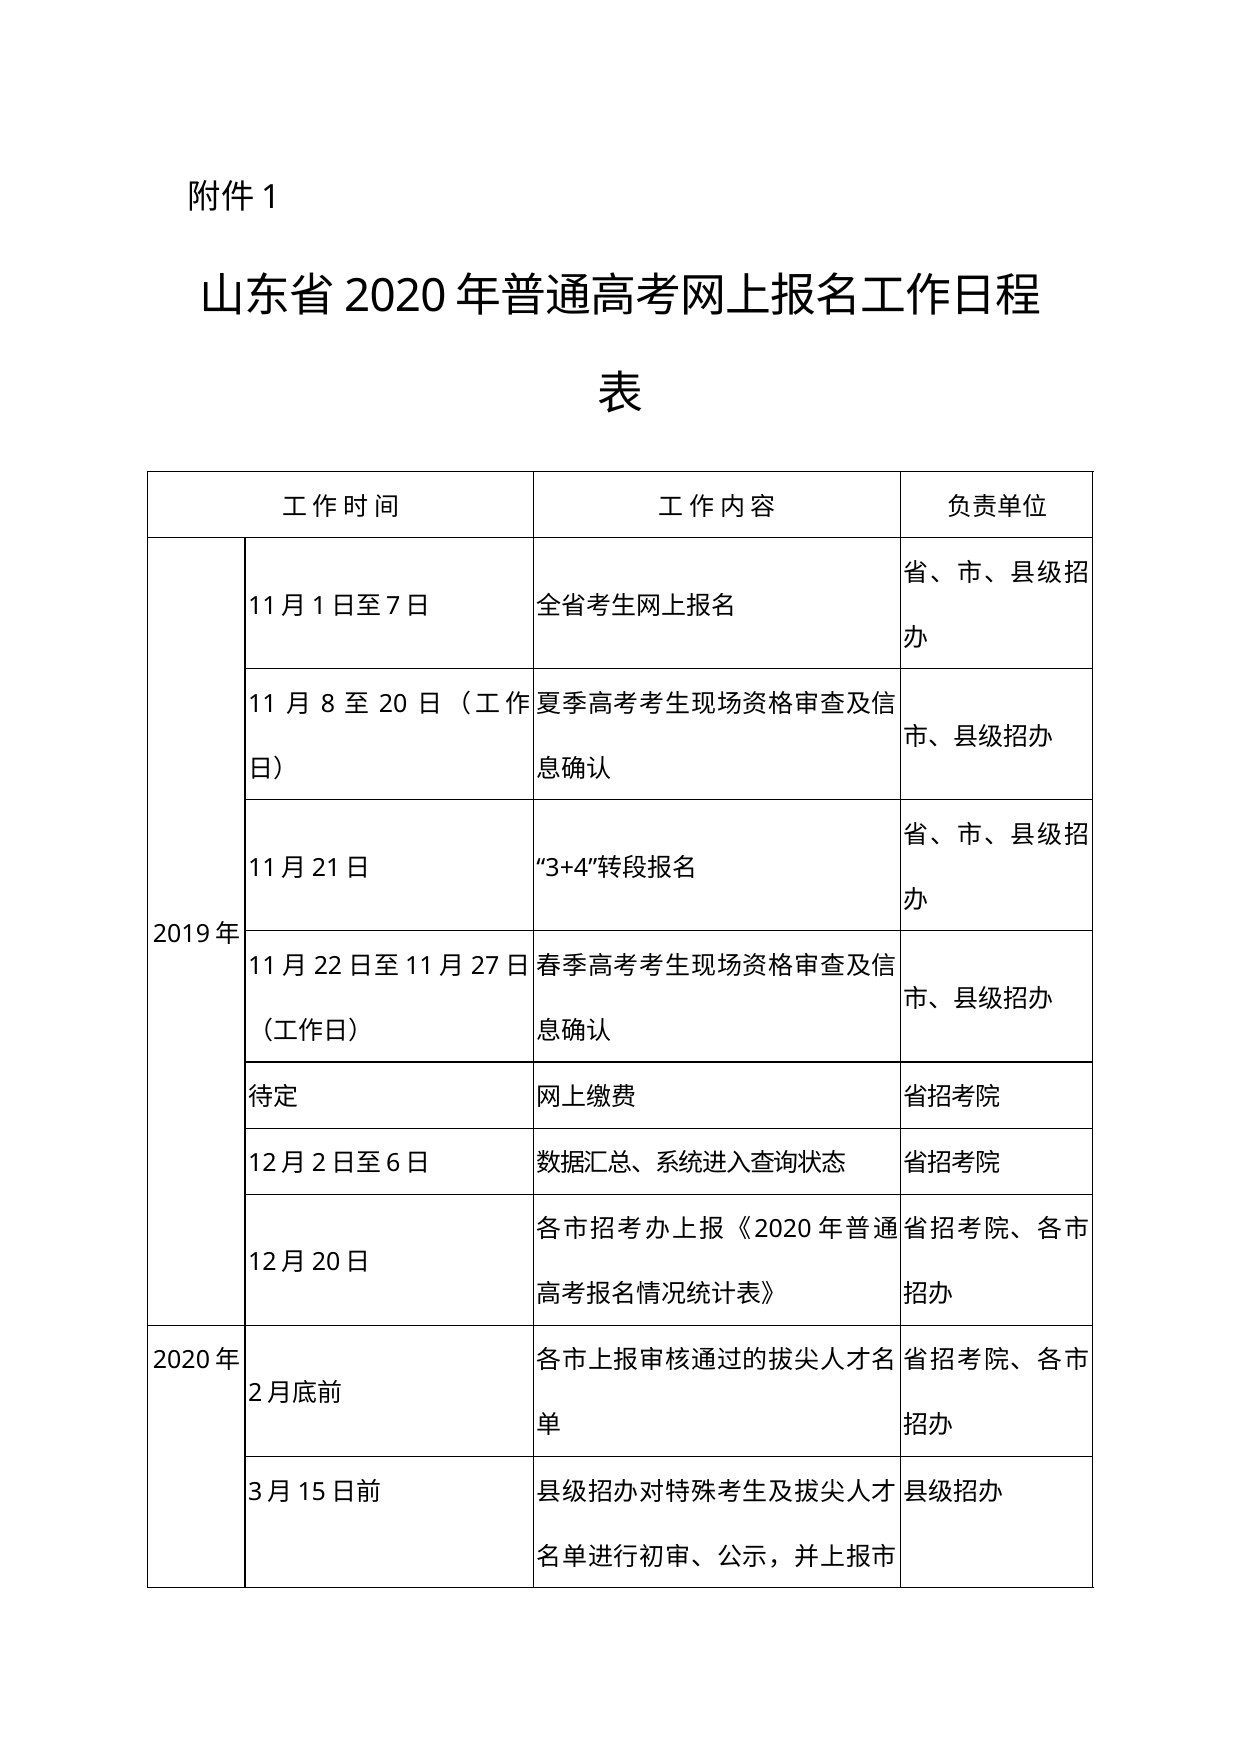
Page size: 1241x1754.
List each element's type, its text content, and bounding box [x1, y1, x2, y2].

text 山东省2020年普通高考网上报名工作日程表 [187, 243, 1053, 438]
table_cell 网上缴费 [534, 1063, 900, 1127]
table_cell 数据汇总、系统进入查询状态 [534, 1129, 900, 1193]
table_cell 全省考生网上报名 [534, 538, 900, 668]
table_cell 11月1日至7日 [246, 538, 533, 668]
table_cell 11月21日 [246, 800, 533, 930]
table_cell 县级招办 [901, 1457, 1092, 1587]
table_cell “3+4”转段报名 [534, 800, 900, 930]
table_cell 省、市、县级招办 [901, 800, 1092, 930]
table_cell 12月2日至6日 [246, 1129, 533, 1193]
table_cell 2020年 [148, 1326, 244, 1587]
table_cell 省招考院 [901, 1129, 1092, 1193]
table_cell 12月20日 [246, 1195, 533, 1324]
table_cell 2月底前 [246, 1326, 533, 1456]
table_cell 3月15日前 [246, 1457, 533, 1587]
table_cell 省招考院、各市招办 [901, 1195, 1092, 1324]
table_cell 11月8至20日（工作日） [246, 669, 533, 799]
table_cell 省招考院、各市招办 [901, 1326, 1092, 1456]
table_cell 省、市、县级招办 [901, 538, 1092, 668]
text 附件1 [187, 162, 1053, 227]
table_cell 各市上报审核通过的拔尖人才名单 [534, 1326, 900, 1456]
table_cell 夏季高考考生现场资格审查及信息确认 [534, 669, 900, 799]
table_cell 市、县级招办 [901, 669, 1092, 799]
table_cell 待定 [246, 1063, 533, 1127]
table_cell 省招考院 [901, 1063, 1092, 1127]
table_cell 11月22日至11月27日（工作日） [246, 931, 533, 1061]
table_header 负责单位 [901, 472, 1092, 537]
table_cell 市、县级招办 [901, 931, 1092, 1061]
table_cell 2019年 [148, 538, 244, 1324]
table_cell 各市招考办上报《2020年普通高考报名情况统计表》 [534, 1195, 900, 1324]
table_cell 春季高考考生现场资格审查及信息确认 [534, 931, 900, 1061]
table_header 工 作 内 容 [534, 472, 900, 537]
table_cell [534, 1457, 900, 1587]
table_header 工 作 时 间 [148, 472, 533, 537]
